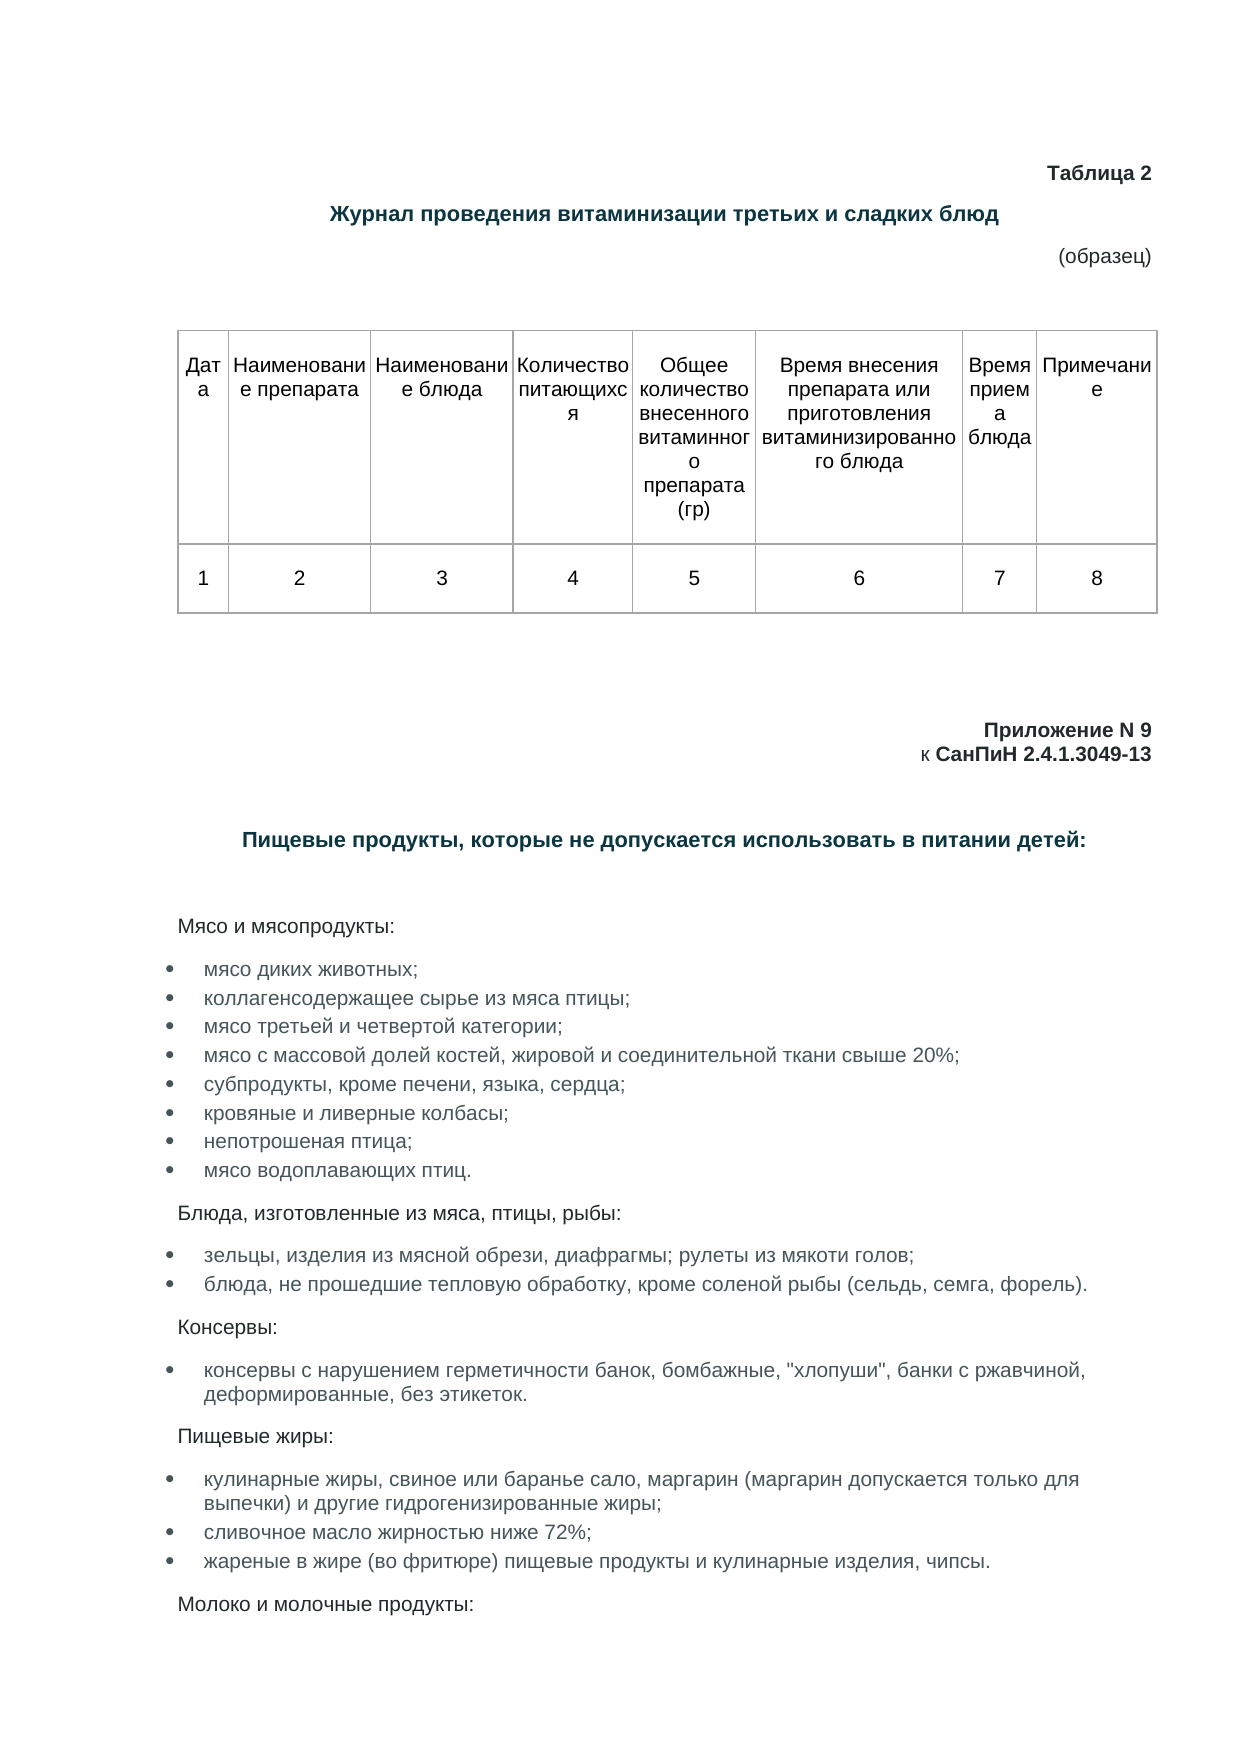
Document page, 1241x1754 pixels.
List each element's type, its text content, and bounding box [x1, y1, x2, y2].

text Консервы: [177, 1315, 1152, 1339]
table_cell 5 [633, 545, 755, 612]
list субпродукты, кроме печени, языка, сердца; [166, 1072, 1152, 1096]
table_cell 2 [229, 545, 370, 612]
text Мясо и мясопродукты: [177, 914, 1152, 938]
table_cell 4 [514, 545, 632, 612]
list жареные в жире (во фритюре) пищевые продукты и кулинарные изделия, чипсы. [166, 1548, 1152, 1573]
table_header Наименование препарата [229, 331, 370, 543]
table_header Количество питающихся [514, 331, 632, 543]
table_header Время внесения препарата или приготовления витаминизированного блюда [756, 331, 962, 543]
text Журнал проведения витаминизации третьих и сладких блюд [177, 200, 1152, 226]
list сливочное масло жирностью ниже 72%; [166, 1520, 1152, 1544]
list мясо диких животных; [166, 957, 1152, 981]
list зельцы, изделия из мясной обрези, диафрагмы; рулеты из мякоти голов; [166, 1243, 1152, 1267]
text Пищевые жиры: [177, 1424, 1152, 1448]
list консервы с нарушением герметичности банок, бомбажные, "хлопуши", банки с ржавчиной, деформированные, без этикеток. [166, 1358, 1152, 1406]
list кулинарные жиры, свиное или баранье сало, маргарин (маргарин допускается только для выпечки) и другие гидрогенизированные жиры; [166, 1467, 1152, 1515]
table_header Примечание [1037, 331, 1156, 543]
table_cell 1 [179, 545, 228, 612]
table_header Время приема блюда [963, 331, 1036, 543]
list мясо с массовой долей костей, жировой и соединительной ткани свыше 20%; [166, 1043, 1152, 1067]
list непотрошеная птица; [166, 1129, 1152, 1153]
text (образец) [177, 244, 1152, 268]
table_header Наименование блюда [371, 331, 512, 543]
text Блюда, изготовленные из мяса, птицы, рыбы: [177, 1201, 1152, 1224]
text Молоко и молочные продукты: [177, 1591, 1152, 1615]
table_header Общее количество внесенного витаминного препарата (гр) [633, 331, 755, 543]
text Таблица 2 [177, 161, 1152, 185]
list блюда, не прошедшие тепловую обработку, кроме соленой рыбы (сельдь, семга, форель). [166, 1272, 1152, 1296]
table_cell 3 [371, 545, 512, 612]
list коллагенсодержащее сырье из мяса птицы; [166, 985, 1152, 1009]
text Приложение N 9 к СанПиН 2.4.1.3049-13 [177, 718, 1152, 766]
table_cell 7 [963, 545, 1036, 612]
table_cell 6 [756, 545, 962, 612]
list мясо водоплавающих птиц. [166, 1158, 1152, 1182]
table_header Дата [179, 331, 228, 543]
list мясо третьей и четвертой категории; [166, 1014, 1152, 1038]
list кровяные и ливерные колбасы; [166, 1100, 1152, 1124]
table_cell 8 [1037, 545, 1156, 612]
text Пищевые продукты, которые не допускается использовать в питании детей: [177, 827, 1152, 852]
